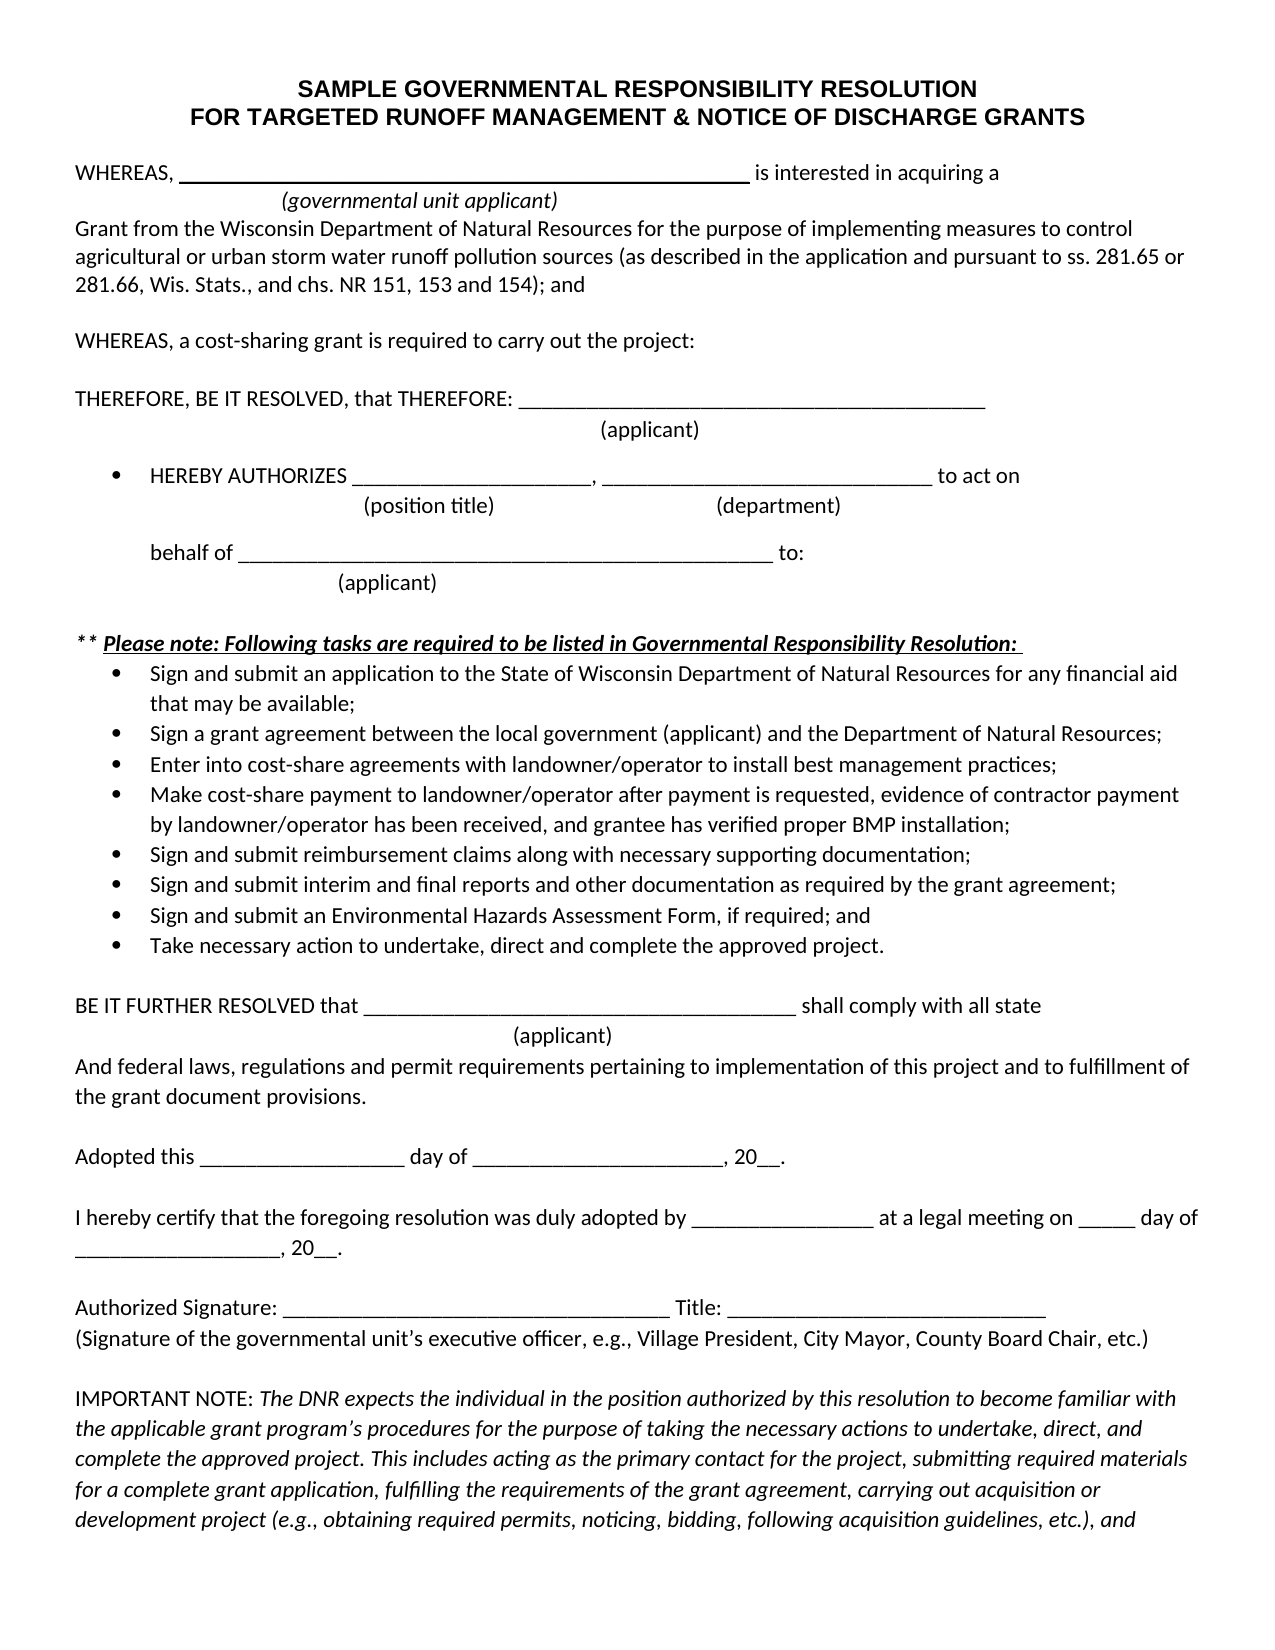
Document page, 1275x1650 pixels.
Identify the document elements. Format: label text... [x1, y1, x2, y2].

text (Signature of the governmental unit’s executive officer, e.g., Village President, City Mayor, County Board Chair, etc.) [75, 1324, 1200, 1352]
text Authorized Signature: __________________________________ Title: ____________________________ [75, 1293, 1200, 1322]
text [75, 1384, 1200, 1533]
text WHEREAS, a cost-sharing grant is required to carry out the project: [75, 326, 1200, 354]
text Adopted this __________________ day of ______________________, 20__. [75, 1142, 1200, 1171]
list Make cost-share payment to landowner/operator after payment is requested, evidence of contractor payment by landowner/operator has been received, and grantee has verified proper BMP installation; [112, 780, 1200, 838]
text behalf of _______________________________________________ to: [75, 538, 1200, 566]
text (applicant) [75, 1022, 1200, 1050]
list Sign and submit interim and final reports and other documentation as required by the grant agreement; [112, 871, 1200, 899]
text I hereby certify that the foregoing resolution was duly adopted by ________________ at a legal meeting on _____ day of __________________, 20__. [75, 1203, 1200, 1261]
text THEREFORE, BE IT RESOLVED, that THEREFORE: _________________________________________ [75, 384, 1200, 413]
text (applicant) [75, 415, 1200, 443]
list Enter into cost-share agreements with landowner/operator to install best management practices; [112, 750, 1200, 778]
list Take necessary action to undertake, direct and complete the approved project. [112, 931, 1200, 959]
text And federal laws, regulations and permit requirements pertaining to implementation of this project and to fulfillment of the grant document provisions. [75, 1052, 1200, 1110]
text (applicant) [75, 568, 1200, 597]
text Grant from the Wisconsin Department of Natural Resources for the purpose of implementing measures to control agricultural or urban storm water runoff pollution sources (as described in the application and pursuant to ss. 281.65 or 281.66, Wis. Stats., and chs. NR 151, 153 and 154); and [75, 214, 1200, 298]
text BE IT FURTHER RESOLVED that ______________________________________ shall comply with all state [75, 991, 1200, 1019]
list Sign and submit an application to the State of Wisconsin Department of Natural Resources for any financial aid that may be available; [112, 659, 1200, 717]
list Sign a grant agreement between the local government (applicant) and the Department of Natural Resources; [112, 719, 1200, 748]
text (governmental unit applicant) [75, 186, 1200, 214]
list Sign and submit reimbursement claims along with necessary supporting documentation; [112, 840, 1200, 868]
text (position title) (department) [75, 492, 1200, 520]
text ** Please note: Following tasks are required to be listed in Governmental Responsibility Resolution: [75, 629, 1200, 657]
text SAMPLE GOVERNMENTAL RESPONSIBILITY RESOLUTION [75, 75, 1200, 103]
list HEREBY AUTHORIZES _____________________, _____________________________ to act on [112, 461, 1200, 489]
text WHEREAS, __________________________________________________ is interested in acquiring a [75, 158, 1200, 186]
text FOR TARGETED RUNOFF MANAGEMENT & NOTICE OF DISCHARGE GRANTS [75, 103, 1200, 130]
list Sign and submit an Environmental Hazards Assessment Form, if required; and [112, 901, 1200, 929]
